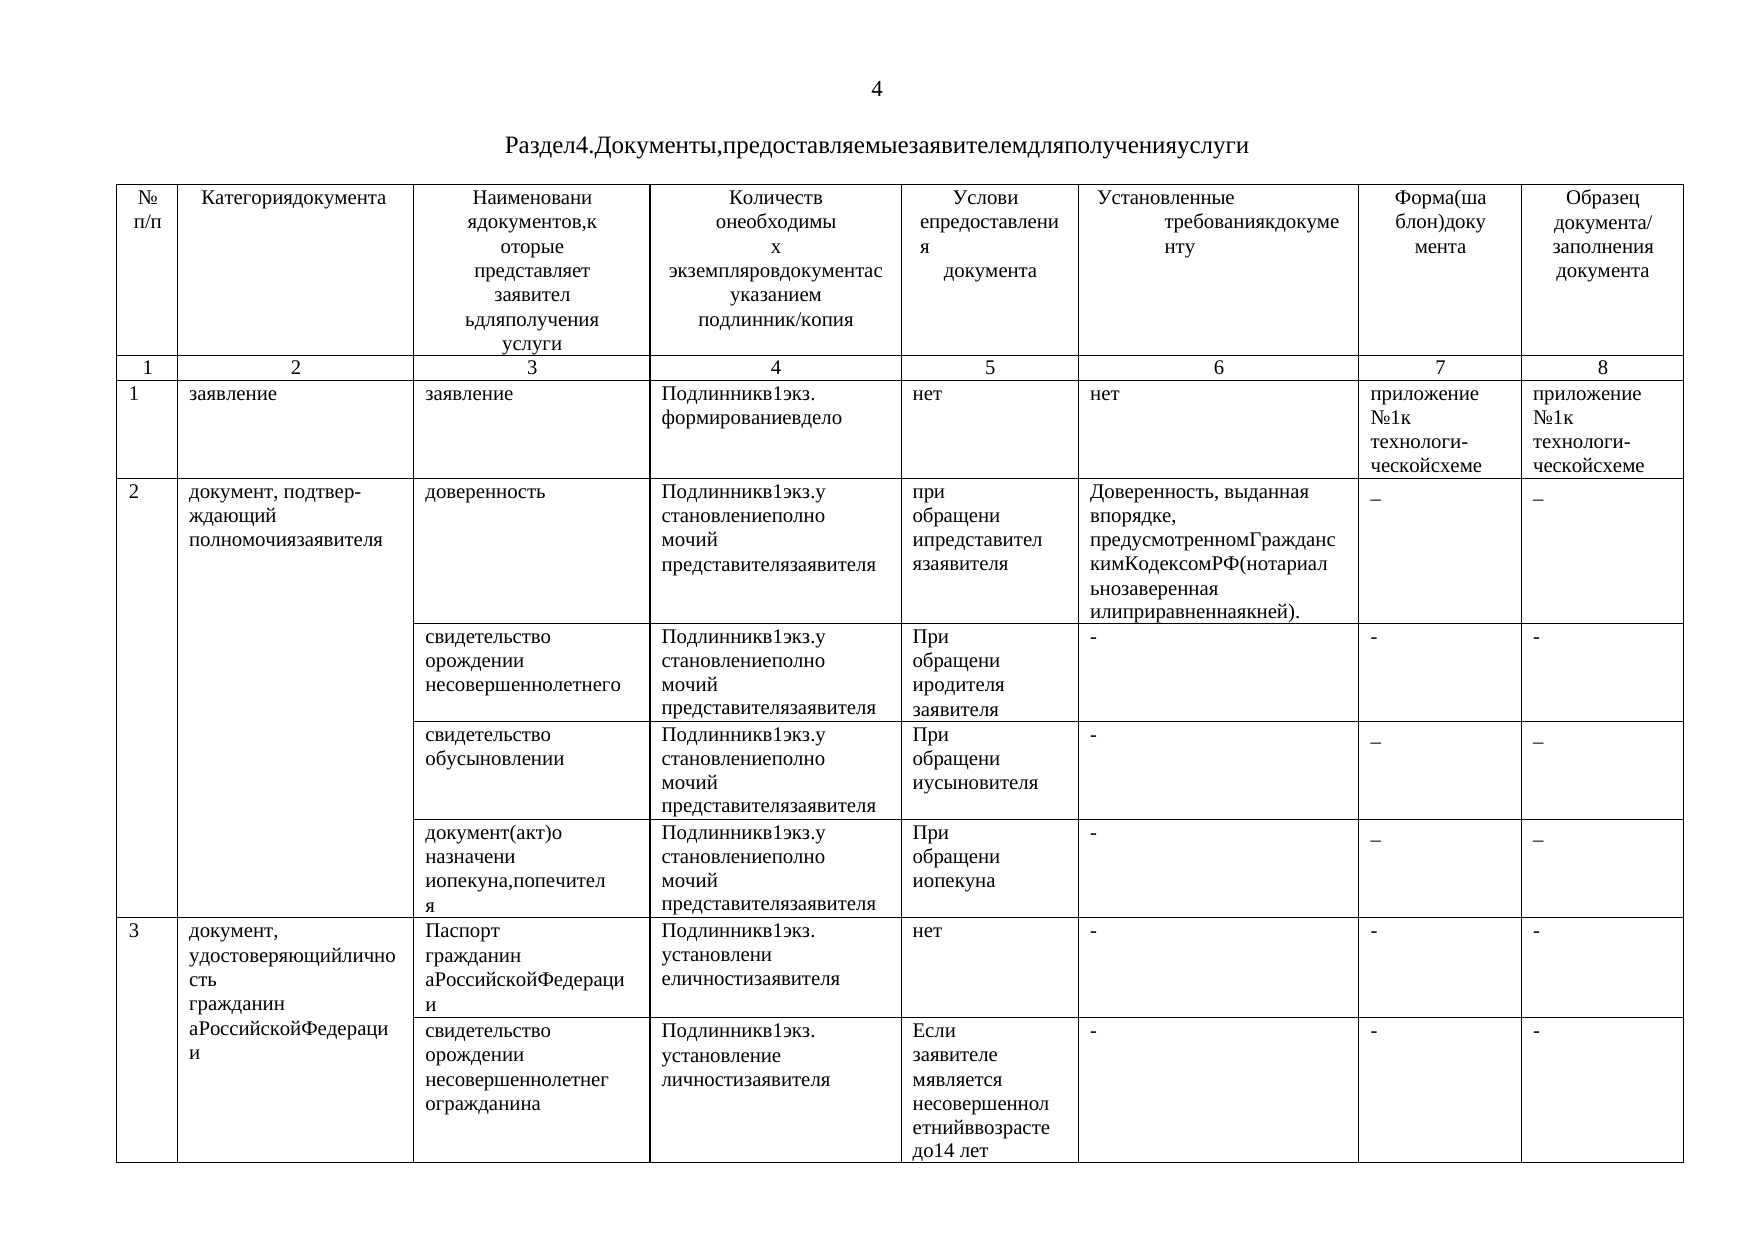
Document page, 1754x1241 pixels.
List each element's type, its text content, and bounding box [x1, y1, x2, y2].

table_header Установленные требованиякдокументу [1079, 185, 1358, 355]
table_cell приложение №1к технологи-ческойсхеме [1522, 381, 1683, 477]
table_cell 7 [1359, 356, 1521, 379]
table_cell - [1079, 624, 1358, 721]
table_cell Доверенность, выданная впорядке, предусмотренномГражданскимКодексомРФ(нотариальнозаверенная илиприравненнаякней). [1079, 479, 1358, 622]
table_cell нет [1079, 381, 1358, 477]
table_header Количествонеобходимых экземпляровдокументасуказанием подлинник/копия [651, 185, 901, 355]
table_cell _ [1359, 479, 1521, 622]
table_cell - [1522, 624, 1683, 721]
table_cell _ [1522, 479, 1683, 622]
table_cell Подлинникв1экз. установлениеличностизаявителя [651, 918, 901, 1017]
table_cell Подлинникв1экз.установлениеполномочий представителязаявителя [651, 479, 901, 622]
table_cell _ [1522, 820, 1683, 917]
table_cell Подлинникв1экз.установлениеполномочий представителязаявителя [651, 820, 901, 917]
table_cell 5 [902, 356, 1078, 379]
table_cell заявление [178, 381, 413, 477]
table_cell нет [902, 918, 1078, 1017]
table_cell - [1359, 624, 1521, 721]
table_cell приложение №1к технологи-ческойсхеме [1359, 381, 1521, 477]
table_cell _ [1359, 820, 1521, 917]
table_cell - [1522, 1018, 1683, 1162]
table_cell При обращенииусыновителя [902, 722, 1078, 818]
table_cell - [1079, 1018, 1358, 1162]
table_cell - [1079, 918, 1358, 1017]
table_cell Подлинникв1экз. формированиевдело [651, 381, 901, 477]
table_cell - [1359, 1018, 1521, 1162]
table_cell - [1079, 722, 1358, 818]
table_cell 2 [178, 356, 413, 379]
table_cell При обращенииопекуна [902, 820, 1078, 917]
table_header Наименованиядокументов,которые представляет заявительдляполучения услуги [414, 185, 649, 355]
table_cell свидетельство обусыновлении [414, 722, 649, 818]
table_cell доверенность [414, 479, 649, 622]
table_cell 1 [117, 381, 177, 477]
table_cell нет [902, 381, 1078, 477]
table_header Образец документа/заполнения документа [1522, 185, 1683, 355]
table_cell 6 [1079, 356, 1358, 379]
table_cell Подлинникв1экз.установлениеполномочий представителязаявителя [651, 624, 901, 721]
table_header Условиепредоставления документа [902, 185, 1078, 355]
table_cell Подлинникв1экз.установлениеполномочий представителязаявителя [651, 722, 901, 818]
table_cell 2 [117, 479, 177, 917]
table_header Форма(шаблон)документа [1359, 185, 1521, 355]
table_header Категориядокумента [178, 185, 413, 355]
table_cell 1 [117, 356, 177, 379]
table_cell - [1522, 918, 1683, 1017]
text Раздел4.Документы,предоставляемыезаявителемдляполученияуслуги [483, 130, 1271, 159]
table_cell при обращениипредставителязаявителя [902, 479, 1078, 622]
table_cell - [1359, 918, 1521, 1017]
table_cell Если заявителемявляется несовершеннолетнийввозрасте до14 лет [902, 1018, 1078, 1162]
table_cell При обращенииродителя заявителя [902, 624, 1078, 721]
table_cell 8 [1522, 356, 1683, 379]
table_header №п/п [117, 185, 177, 355]
table_cell свидетельство орождении несовершеннолетнего [414, 624, 649, 721]
table_cell 3 [117, 918, 177, 1162]
table_cell - [1079, 820, 1358, 917]
table_cell Подлинникв1экз. установление личностизаявителя [651, 1018, 901, 1162]
table_cell свидетельство орождении несовершеннолетнегогражданина [414, 1018, 649, 1162]
table_cell документ, удостоверяющийличность гражданинаРоссийскойФедерации [178, 918, 413, 1162]
table_cell документ, подтвер-ждающий полномочиязаявителя [178, 479, 413, 917]
table_cell _ [1522, 722, 1683, 818]
table_cell Паспорт гражданинаРоссийскойФедерации [414, 918, 649, 1017]
table_cell 4 [651, 356, 901, 379]
table_cell 3 [414, 356, 649, 379]
table_cell _ [1359, 722, 1521, 818]
table_cell заявление [414, 381, 649, 477]
table_cell документ(акт)о назначенииопекуна,попечителя [414, 820, 649, 917]
